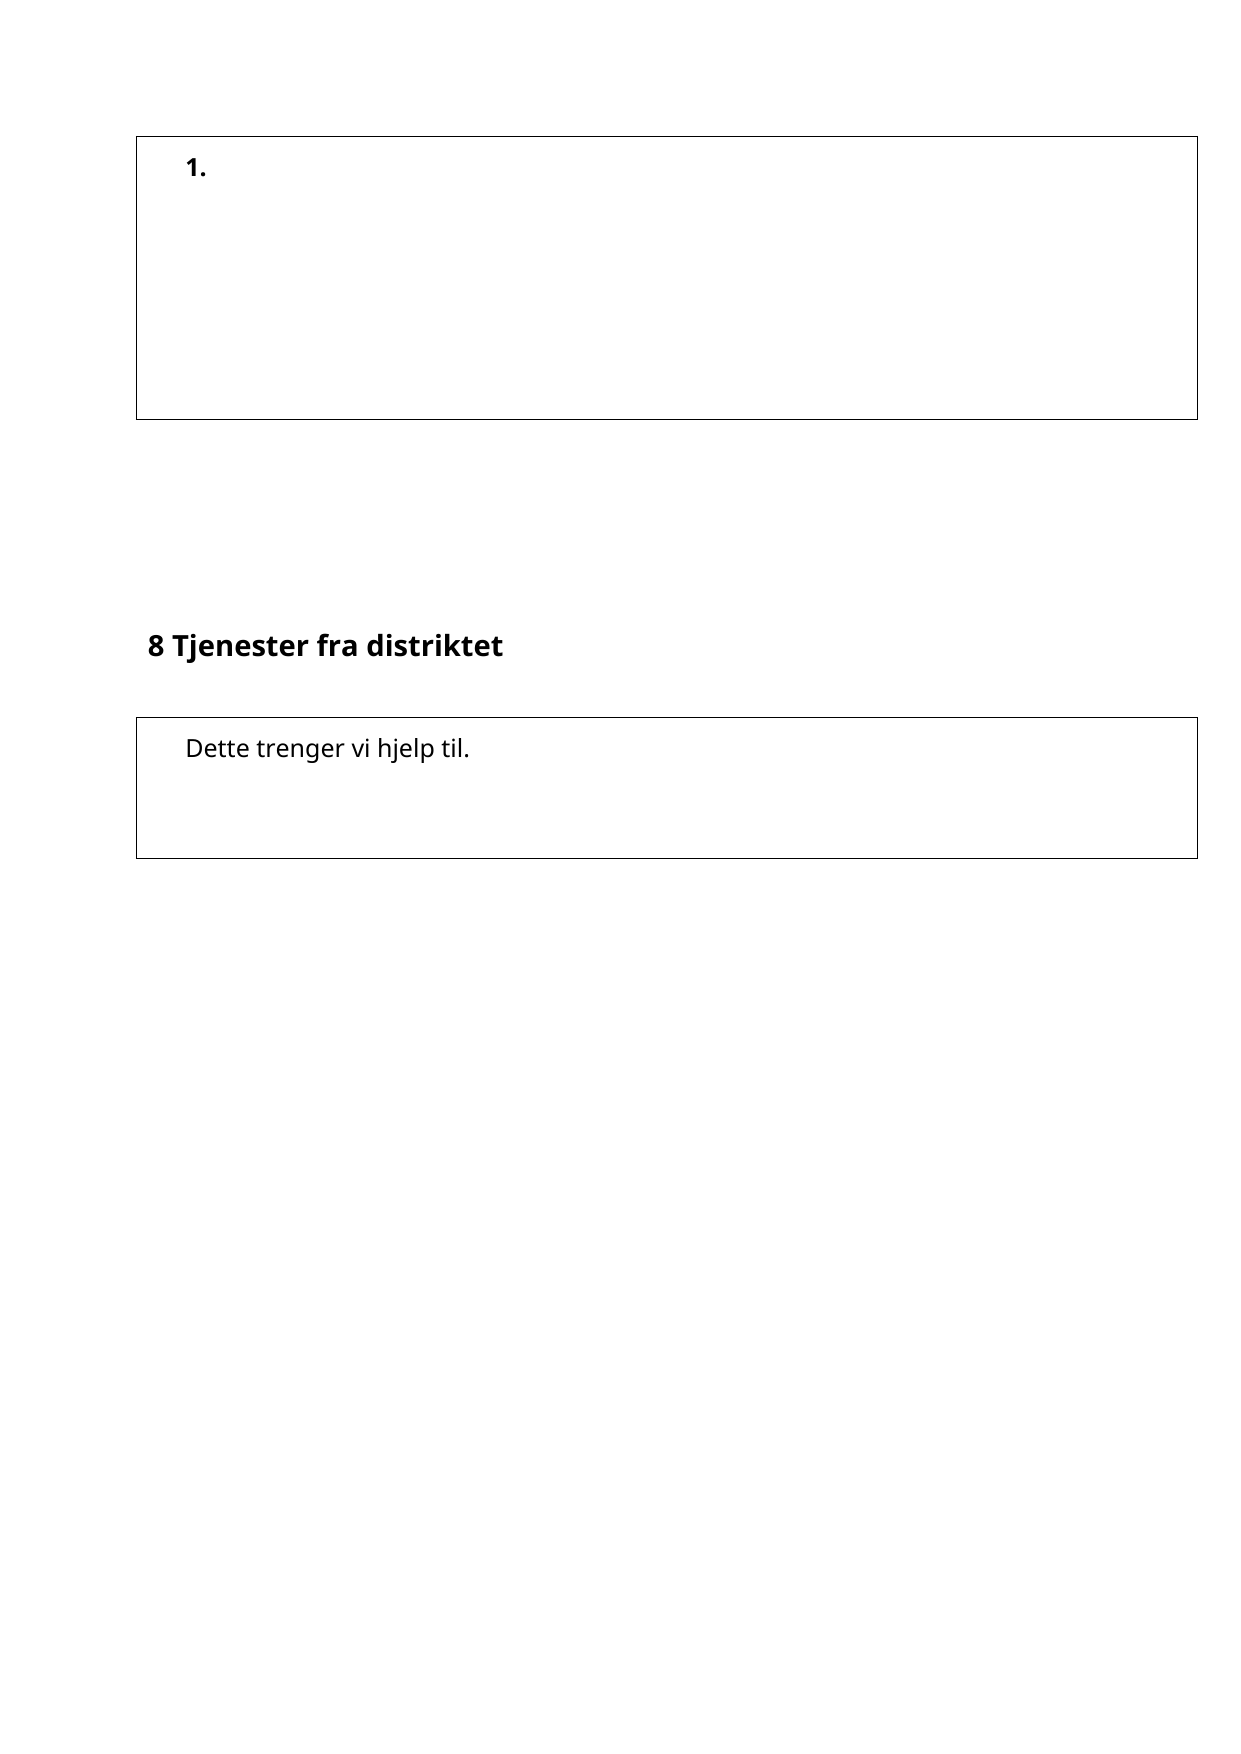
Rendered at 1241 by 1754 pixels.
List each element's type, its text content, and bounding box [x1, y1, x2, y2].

text 8 Tjenester fra distriktet [148, 625, 1092, 665]
table_header Dette trenger vi hjelp til. [137, 718, 1197, 858]
table_header [137, 137, 1197, 419]
